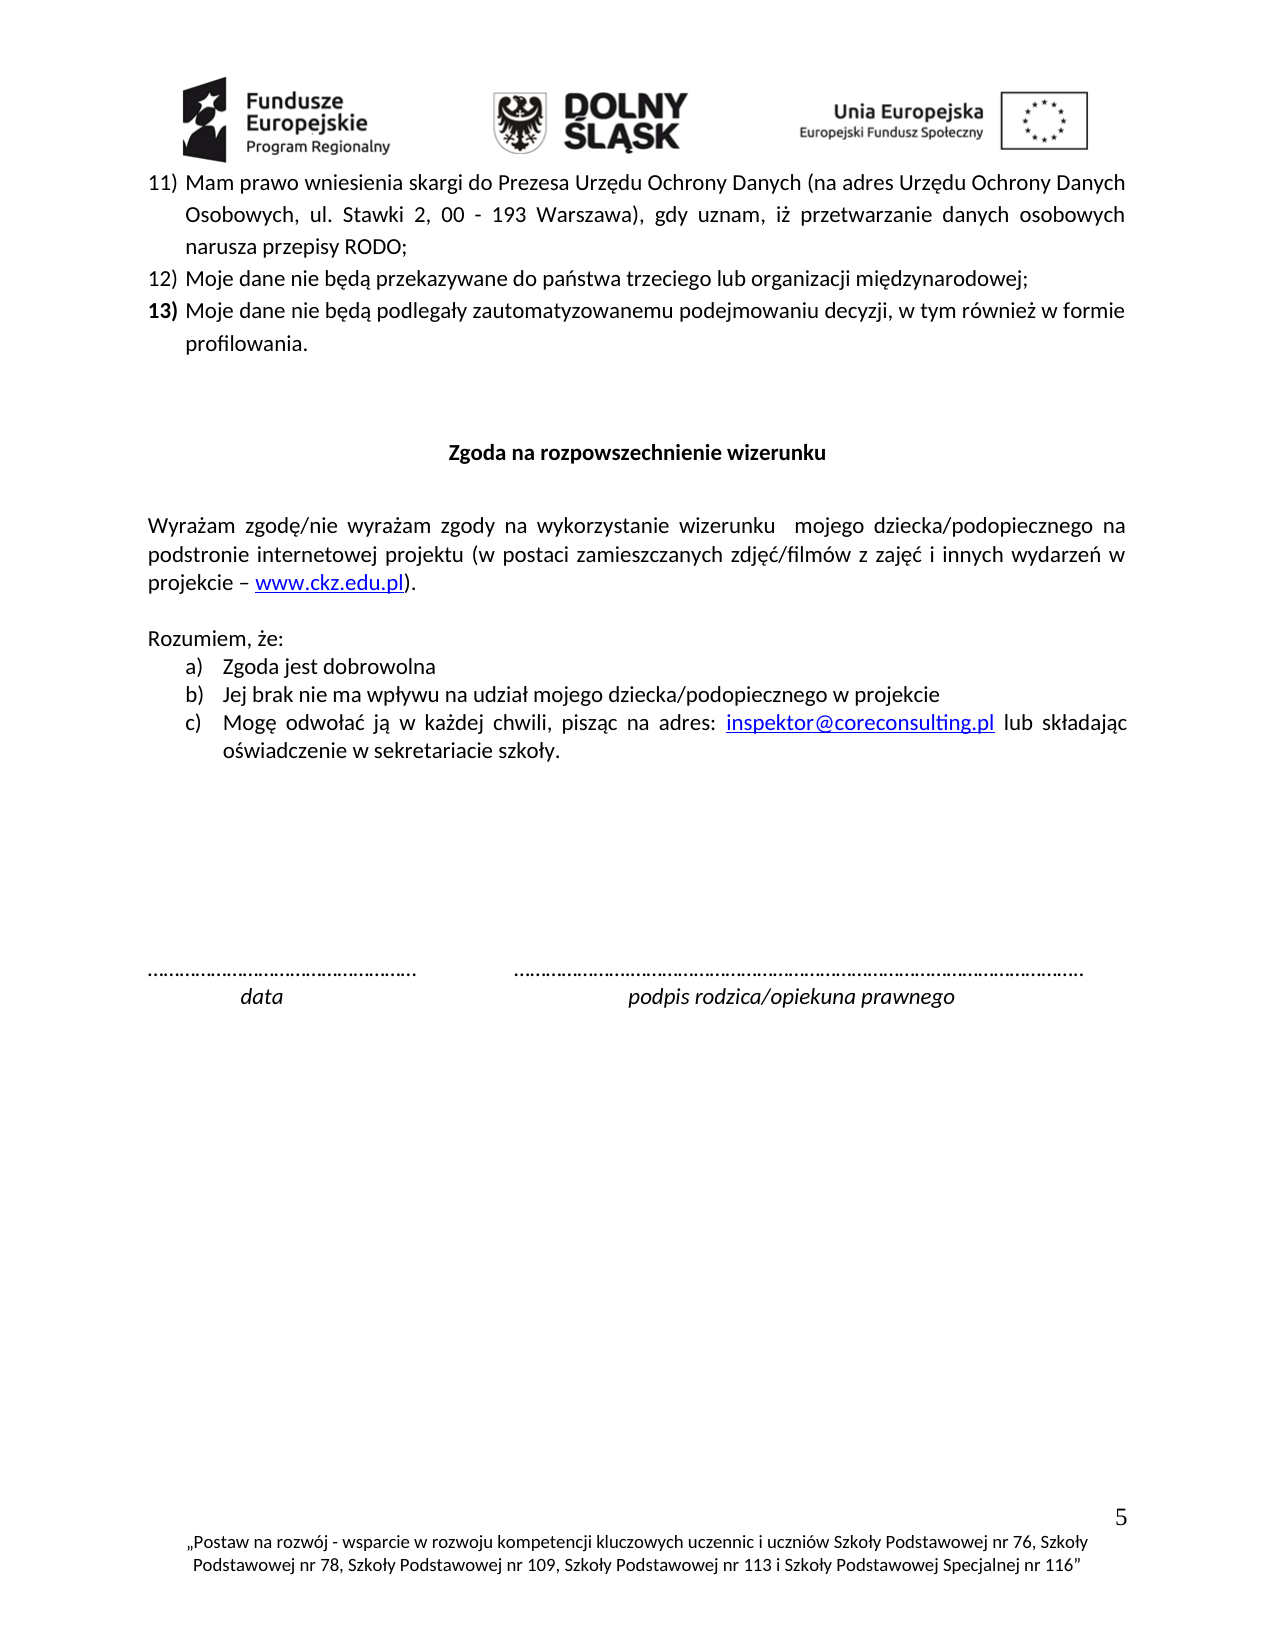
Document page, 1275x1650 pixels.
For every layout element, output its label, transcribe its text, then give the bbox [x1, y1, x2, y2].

list Moje dane nie będą podlegały zautomatyzowanemu podejmowaniu decyzji, w tym również w formie profilowania. [148, 297, 1127, 357]
text Zgoda na rozpowszechnienie wizerunku [148, 438, 1127, 466]
list Moje dane nie będą przekazywane do państwa trzeciego lub organizacji międzynarodowej; [148, 264, 1127, 292]
list Mam prawo wniesienia skargi do Prezesa Urzędu Ochrony Danych (na adres Urzędu Ochrony Danych Osobowych, ul. Stawki 2, 00 - 193 Warszawa), gdy uznam, iż przetwarzanie danych osobowych narusza przepisy RODO; [148, 168, 1127, 260]
text …………………………………………… ………………….………………………………………………………………………….. [148, 954, 1127, 982]
list Mogę odwołać ją w każdej chwili, pisząc na adres: inspektor@coreconsulting.pl lub składając oświadczenie w sekretariacie szkoły. [185, 708, 1127, 764]
text Rozumiem, że: [148, 624, 1127, 652]
list Jej brak nie ma wpływu na udział mojego dziecka/podopiecznego w projekcie [185, 680, 1127, 708]
text Wyrażam zgodę/nie wyrażam zgody na wykorzystanie wizerunku mojego dziecka/podopiecznego na podstronie internetowej projektu (w postaci zamieszczanych zdjęć/filmów z zajęć i innych wydarzeń w projekcie – www.ckz.edu.pl). [148, 512, 1127, 596]
text data podpis rodzica/opiekuna prawnego [148, 982, 1127, 1010]
picture [165, 73, 1110, 168]
list Zgoda jest dobrowolna [185, 652, 1127, 680]
